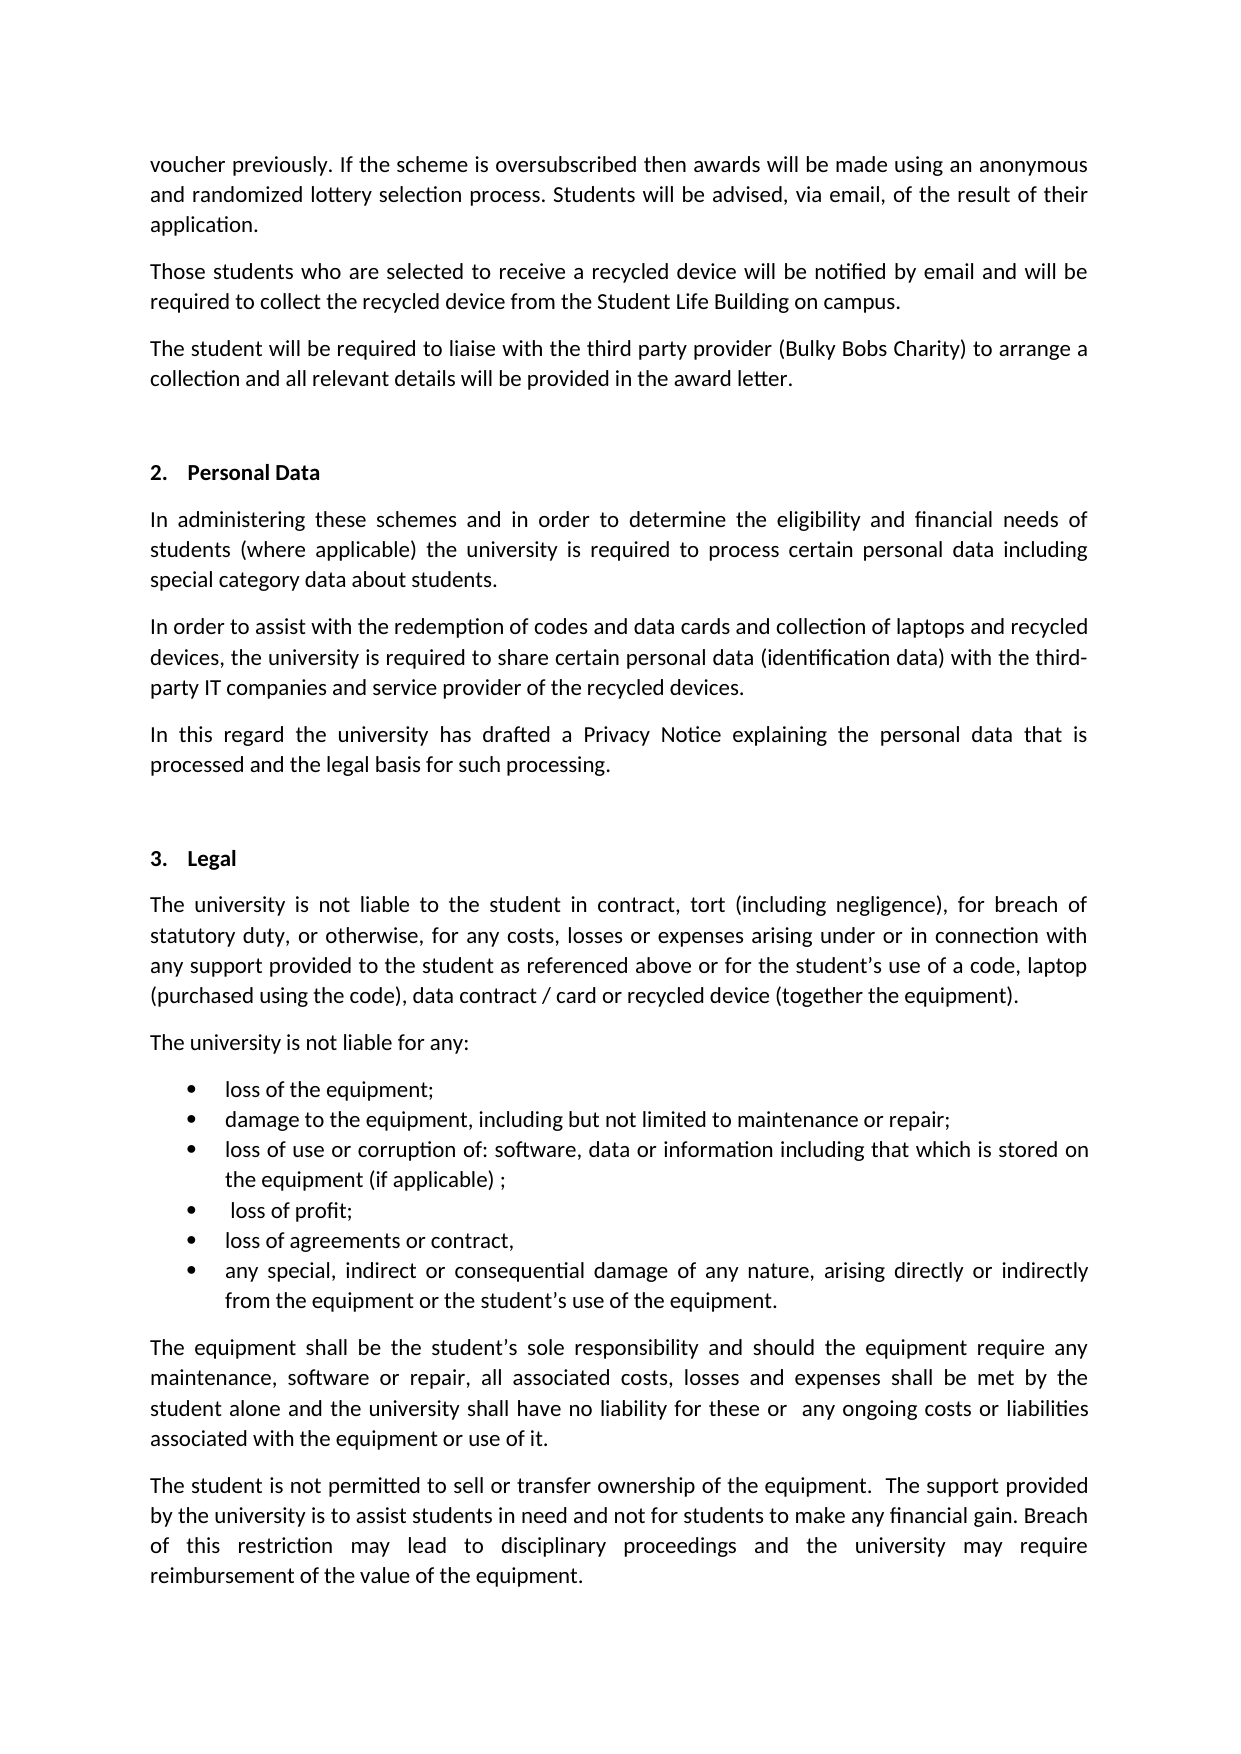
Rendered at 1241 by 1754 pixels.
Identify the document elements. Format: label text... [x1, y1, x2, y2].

text In order to assist with the redemption of codes and data cards and collection of laptops and recycled devices, the university is required to share certain personal data (identification data) with the third-party IT companies and service provider of the recycled devices. [150, 612, 1090, 701]
list loss of the equipment; [187, 1075, 1090, 1103]
list Personal Data [150, 458, 1090, 486]
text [150, 150, 1090, 238]
text The student is not permitted to sell or transfer ownership of the equipment. The support provided by the university is to assist students in need and not for students to make any financial gain. Breach of this restriction may lead to disciplinary proceedings and the university may require reimbursement of the value of the equipment. [150, 1471, 1090, 1589]
text The university is not liable for any: [150, 1028, 1090, 1056]
list loss of agreements or contract, [187, 1226, 1090, 1254]
text The equipment shall be the student’s sole responsibility and should the equipment require any maintenance, software or repair, all associated costs, losses and expenses shall be met by the student alone and the university shall have no liability for these or any ongoing costs or liabilities associated with the equipment or use of it. [150, 1333, 1090, 1452]
text Those students who are selected to receive a recycled device will be notified by email and will be required to collect the recycled device from the Student Life Building on campus. [150, 257, 1090, 316]
text The student will be required to liaise with the third party provider (Bulky Bobs Charity) to arrange a collection and all relevant details will be provided in the award letter. [150, 334, 1090, 393]
list damage to the equipment, including but not limited to maintenance or repair; [187, 1105, 1090, 1133]
text In this regard the university has drafted a Privacy Notice explaining the personal data that is processed and the legal basis for such processing. [150, 720, 1090, 778]
list loss of profit; [187, 1196, 1090, 1224]
text In administering these schemes and in order to determine the eligibility and financial needs of students (where applicable) the university is required to process certain personal data including special category data about students. [150, 505, 1090, 594]
list Legal [150, 844, 1090, 872]
text The university is not liable to the student in contract, tort (including negligence), for breach of statutory duty, or otherwise, for any costs, losses or expenses arising under or in connection with any support provided to the student as referenced above or for the student’s use of a code, laptop (purchased using the code), data contract / card or recycled device (together the equipment). [150, 891, 1090, 1009]
list loss of use or corruption of: software, data or information including that which is stored on the equipment (if applicable) ; [187, 1135, 1090, 1194]
list any special, indirect or consequential damage of any nature, arising directly or indirectly from the equipment or the student’s use of the equipment. [187, 1256, 1090, 1314]
